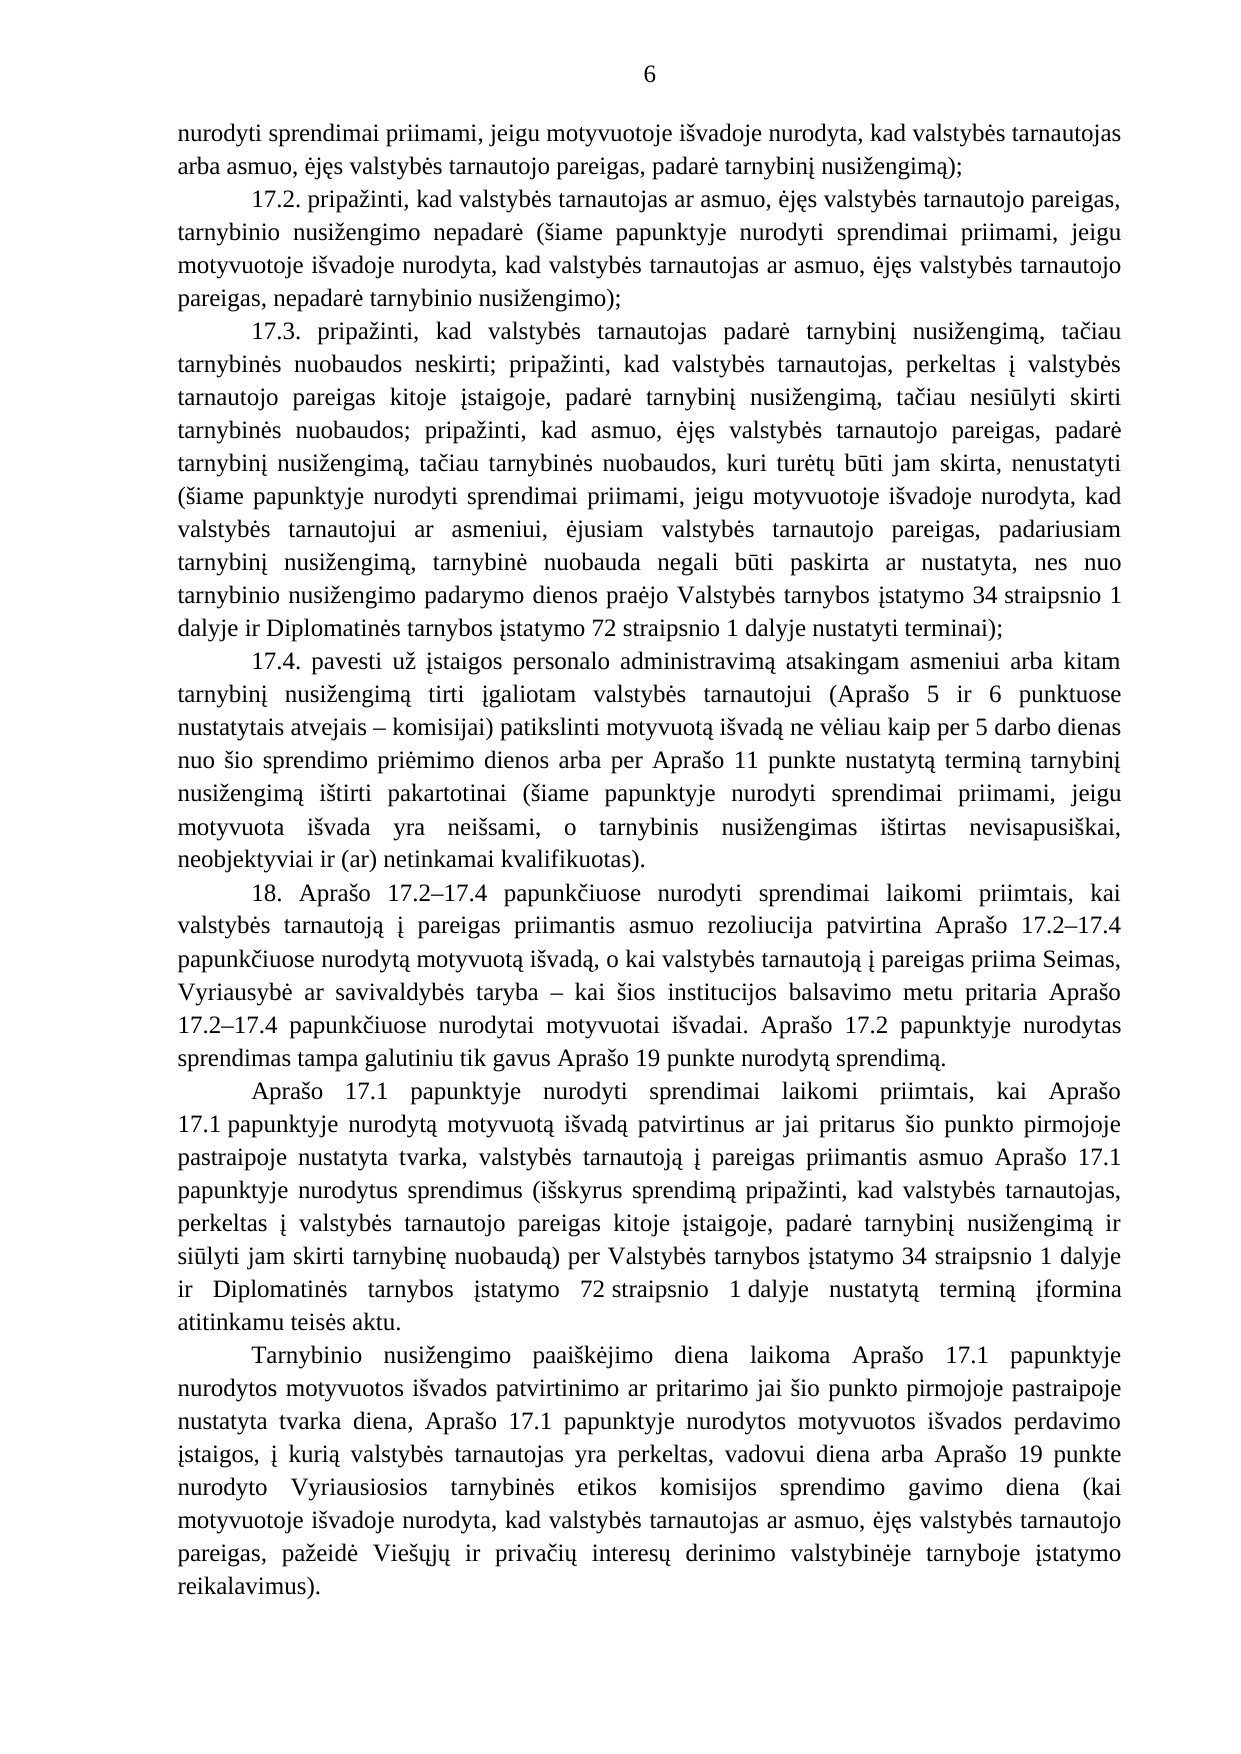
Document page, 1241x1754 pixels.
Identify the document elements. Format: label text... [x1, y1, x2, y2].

text 18. Aprašo 17.2–17.4 papunkčiuose nurodyti sprendimai laikomi priimtais, kai valstybės tarnautoją į pareigas priimantis asmuo rezoliucija patvirtina Aprašo 17.2–17.4 papunkčiuose nurodytą motyvuotą išvadą, o kai valstybės tarnautoją į pareigas priima Seimas, Vyriausybė ar savivaldybės taryba – kai šios institucijos balsavimo metu pritaria Aprašo 17.2–17.4 papunkčiuose nurodytai motyvuotai išvadai. Aprašo 17.2 papunktyje nurodytas sprendimas tampa galutiniu tik gavus Aprašo 19 punkte nurodytą sprendimą. [177, 878, 1122, 1071]
text Aprašo 17.1 papunktyje nurodyti sprendimai laikomi priimtais, kai Aprašo 17.1 papunktyje nurodytą motyvuotą išvadą patvirtinus ar jai pritarus šio punkto pirmojoje pastraipoje nustatyta tvarka, valstybės tarnautoją į pareigas priimantis asmuo Aprašo 17.1 papunktyje nurodytus sprendimus (išskyrus sprendimą pripažinti, kad valstybės tarnautojas, perkeltas į valstybės tarnautojo pareigas kitoje įstaigoje, padarė tarnybinį nusižengimą ir siūlyti jam skirti tarnybinę nuobaudą) per Valstybės tarnybos įstatymo 34 straipsnio 1 dalyje ir Diplomatinės tarnybos įstatymo 72 straipsnio 1 dalyje nustatytą terminą įformina atitinkamu teisės aktu. [177, 1076, 1122, 1336]
text 17.4. pavesti už įstaigos personalo administravimą atsakingam asmeniui arba kitam tarnybinį nusižengimą tirti įgaliotam valstybės tarnautojui (Aprašo 5 ir 6 punktuose nustatytais atvejais – komisijai) patikslinti motyvuotą išvadą ne vėliau kaip per 5 darbo dienas nuo šio sprendimo priėmimo dienos arba per Aprašo 11 punkte nustatytą terminą tarnybinį nusižengimą ištirti pakartotinai (šiame papunktyje nurodyti sprendimai priimami, jeigu motyvuota išvada yra neišsami, o tarnybinis nusižengimas ištirtas nevisapusiškai, neobjektyviai ir (ar) netinkamai kvalifikuotas). [177, 646, 1122, 873]
text Tarnybinio nusižengimo paaiškėjimo diena laikoma Aprašo 17.1 papunktyje nurodytos motyvuotos išvados patvirtinimo ar pritarimo jai šio punkto pirmojoje pastraipoje nustatyta tvarka diena, Aprašo 17.1 papunktyje nurodytos motyvuotos išvados perdavimo įstaigos, į kurią valstybės tarnautojas yra perkeltas, vadovui diena arba Aprašo 19 punkte nurodyto Vyriausiosios tarnybinės etikos komisijos sprendimo gavimo diena (kai motyvuotoje išvadoje nurodyta, kad valstybės tarnautojas ar asmuo, ėjęs valstybės tarnautojo pareigas, pažeidė Viešųjų ir privačių interesų derinimo valstybinėje tarnyboje įstatymo reikalavimus). [177, 1340, 1122, 1600]
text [177, 118, 1122, 180]
text 17.2. pripažinti, kad valstybės tarnautojas ar asmuo, ėjęs valstybės tarnautojo pareigas, tarnybinio nusižengimo nepadarė (šiame papunktyje nurodyti sprendimai priimami, jeigu motyvuotoje išvadoje nurodyta, kad valstybės tarnautojas ar asmuo, ėjęs valstybės tarnautojo pareigas, nepadarė tarnybinio nusižengimo); [177, 184, 1122, 312]
text 17.3. pripažinti, kad valstybės tarnautojas padarė tarnybinį nusižengimą, tačiau tarnybinės nuobaudos neskirti; pripažinti, kad valstybės tarnautojas, perkeltas į valstybės tarnautojo pareigas kitoje įstaigoje, padarė tarnybinį nusižengimą, tačiau nesiūlyti skirti tarnybinės nuobaudos; pripažinti, kad asmuo, ėjęs valstybės tarnautojo pareigas, padarė tarnybinį nusižengimą, tačiau tarnybinės nuobaudos, kuri turėtų būti jam skirta, nenustatyti (šiame papunktyje nurodyti sprendimai priimami, jeigu motyvuotoje išvadoje nurodyta, kad valstybės tarnautojui ar asmeniui, ėjusiam valstybės tarnautojo pareigas, padariusiam tarnybinį nusižengimą, tarnybinė nuobauda negali būti paskirta ar nustatyta, nes nuo tarnybinio nusižengimo padarymo dienos praėjo Valstybės tarnybos įstatymo 34 straipsnio 1 dalyje ir Diplomatinės tarnybos įstatymo 72 straipsnio 1 dalyje nustatyti terminai); [177, 316, 1122, 642]
